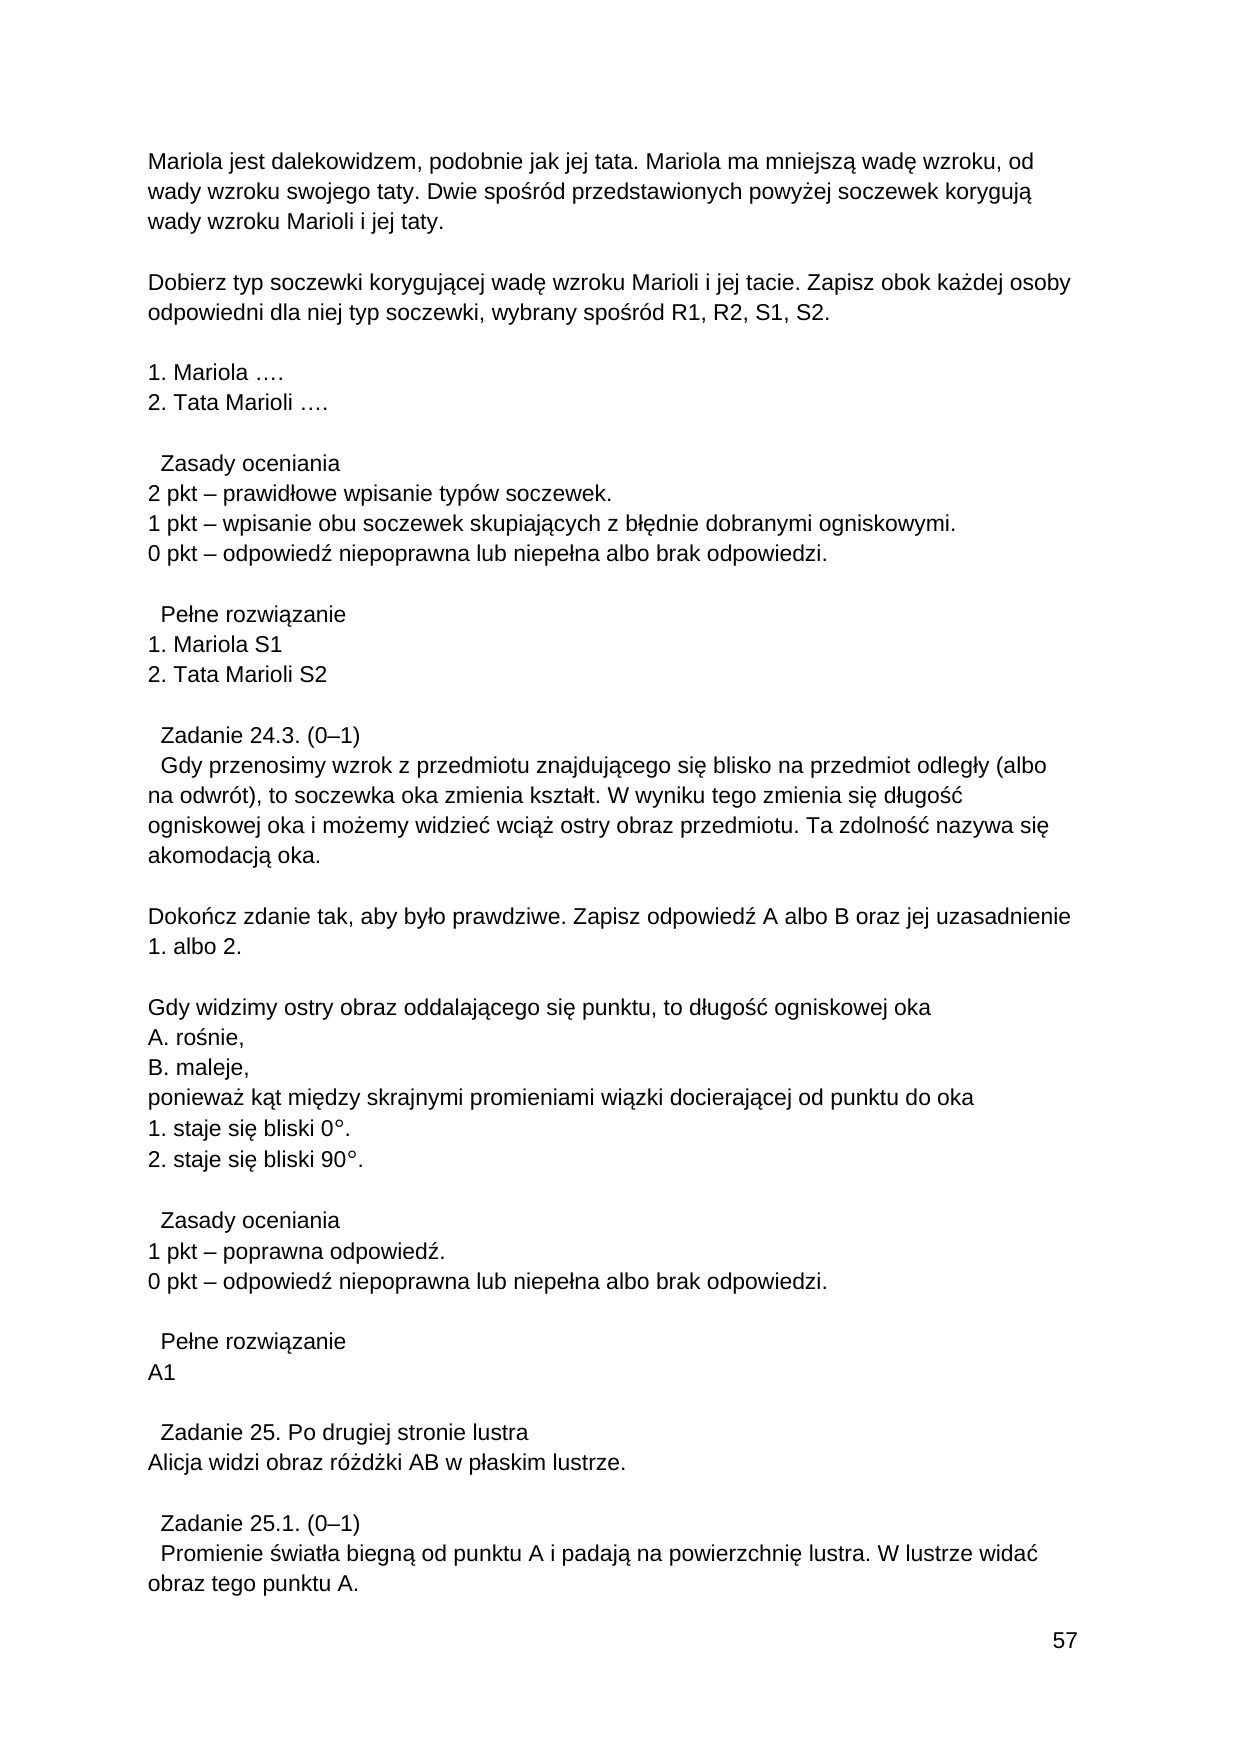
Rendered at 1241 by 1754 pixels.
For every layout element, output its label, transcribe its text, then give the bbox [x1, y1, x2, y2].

text 1. staje się bliski 0. [148, 1114, 1078, 1142]
text A1 [148, 1358, 1078, 1385]
text 0 pkt – odpowiedź niepoprawna lub niepełna albo brak odpowiedzi. [148, 1268, 1078, 1294]
text Alicja widzi obraz różdżki AB w płaskim lustrze. [148, 1449, 1078, 1475]
text Pełne rozwiązanie [148, 1328, 1078, 1354]
text 2. Tata Marioli …. [148, 389, 1078, 416]
text Gdy przenosimy wzrok z przedmiotu znajdującego się blisko na przedmiot odległy (albo na odwrót), to soczewka oka zmienia kształt. W wyniku tego zmienia się długość ogniskowej oka i możemy widzieć wciąż ostry obraz przedmiotu. Ta zdolność nazywa się akomodacją oka. [148, 752, 1078, 869]
text Zadanie 25. Po drugiej stronie lustra [148, 1419, 1078, 1445]
text 1 pkt – poprawna odpowiedź. [148, 1238, 1078, 1264]
text Zasady oceniania [148, 1207, 1078, 1234]
text 2. Tata Marioli S2 [148, 661, 1078, 718]
text Zasady oceniania [148, 450, 1078, 476]
text 0 pkt – odpowiedź niepoprawna lub niepełna albo brak odpowiedzi. [148, 540, 1078, 567]
text Mariola jest dalekowidzem, podobnie jak jej tata. Mariola ma mniejszą wadę wzroku, od wady wzroku swojego taty. Dwie spośród przedstawionych powyżej soczewek korygują wady wzroku Marioli i jej taty. [148, 148, 1078, 234]
text 2 pkt – prawidłowe wpisanie typów soczewek. [148, 480, 1078, 506]
text 2. staje się bliski 90. [148, 1146, 1078, 1173]
text Zadanie 25.1. (0–1) Promienie światła biegną od punktu A i padają na powierzchnię lustra. W lustrze widać obraz tego punktu A. [148, 1509, 1078, 1596]
text Gdy widzimy ostry obraz oddalającego się punktu, to długość ogniskowej oka A. rośnie, B. maleje, ponieważ kąt między skrajnymi promieniami wiązki docierającej od punktu do oka [148, 993, 1078, 1110]
text Pełne rozwiązanie [148, 601, 1078, 627]
text 1. Mariola …. [148, 359, 1078, 385]
text Dokończ zdanie tak, aby było prawdziwe. Zapisz odpowiedź A albo B oraz jej uzasadnienie 1. albo 2. [148, 903, 1078, 959]
text Dobierz typ soczewki korygującej wadę wzroku Marioli i jej tacie. Zapisz obok każdej osoby odpowiedni dla niej typ soczewki, wybrany spośród R1, R2, S1, S2. [148, 268, 1078, 325]
text Zadanie 24.3. (0–1) [148, 722, 1078, 748]
text 1. Mariola S1 [148, 631, 1078, 657]
text 1 pkt – wpisanie obu soczewek skupiających z błędnie dobranymi ogniskowymi. [148, 510, 1078, 536]
